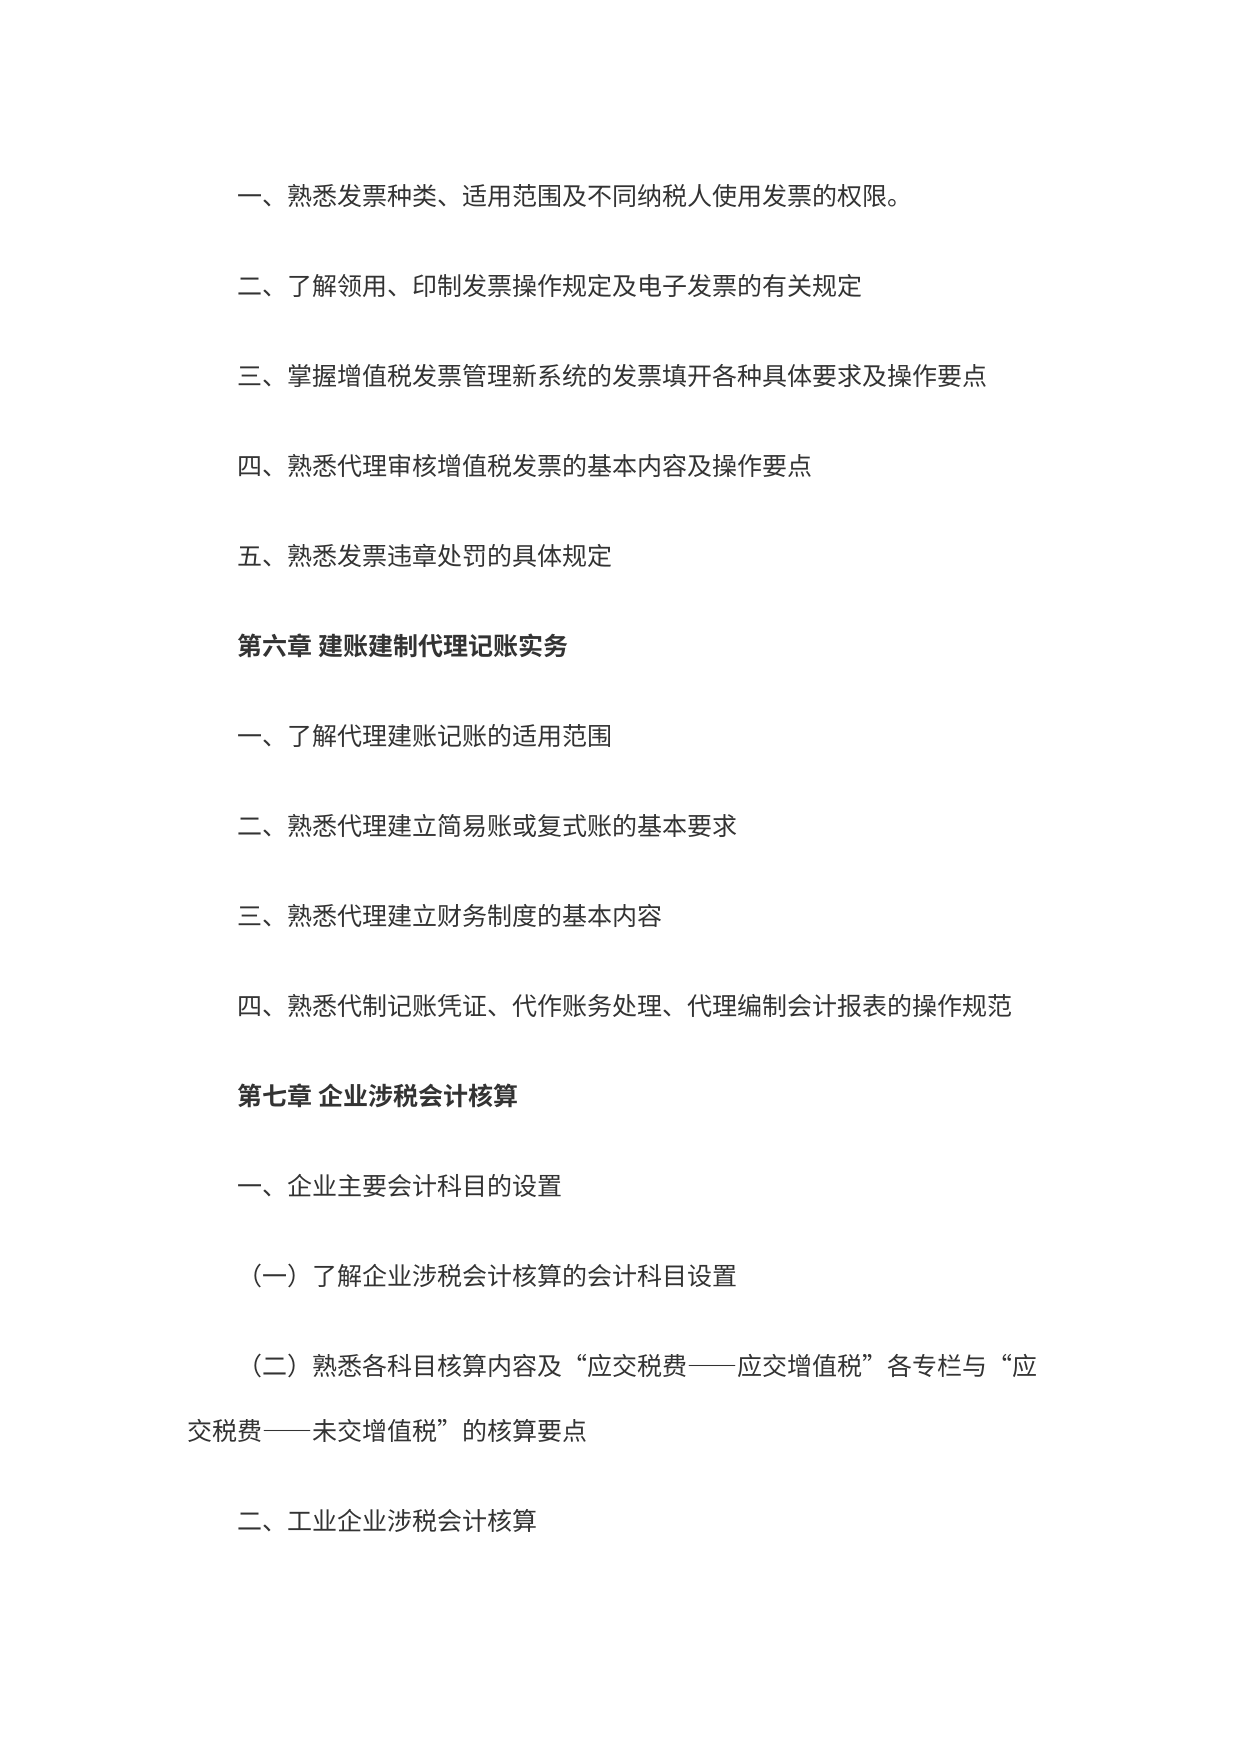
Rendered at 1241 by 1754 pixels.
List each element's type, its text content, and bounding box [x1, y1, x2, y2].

text 二、工业企业涉税会计核算 [187, 1487, 1053, 1552]
text 二、熟悉代理建立简易账或复式账的基本要求 [187, 792, 1053, 857]
text 第六章 建账建制代理记账实务 [187, 612, 1053, 677]
text 四、熟悉代制记账凭证、代作账务处理、代理编制会计报表的操作规范 [187, 972, 1053, 1037]
text 三、掌握增值税发票管理新系统的发票填开各种具体要求及操作要点 [187, 342, 1053, 407]
text 一、企业主要会计科目的设置 [187, 1152, 1053, 1217]
text 五、熟悉发票违章处罚的具体规定 [187, 522, 1053, 587]
text （二）熟悉各科目核算内容及“应交税费——应交增值税”各专栏与“应交税费——未交增值税”的核算要点 [187, 1332, 1053, 1462]
text 一、了解代理建账记账的适用范围 [187, 702, 1053, 767]
text 一、熟悉发票种类、适用范围及不同纳税人使用发票的权限。 [187, 162, 1053, 227]
text （一）了解企业涉税会计核算的会计科目设置 [187, 1242, 1053, 1307]
text 二、了解领用、印制发票操作规定及电子发票的有关规定 [187, 252, 1053, 317]
text 三、熟悉代理建立财务制度的基本内容 [187, 882, 1053, 947]
text 四、熟悉代理审核增值税发票的基本内容及操作要点 [187, 432, 1053, 497]
text 第七章 企业涉税会计核算 [187, 1062, 1053, 1127]
